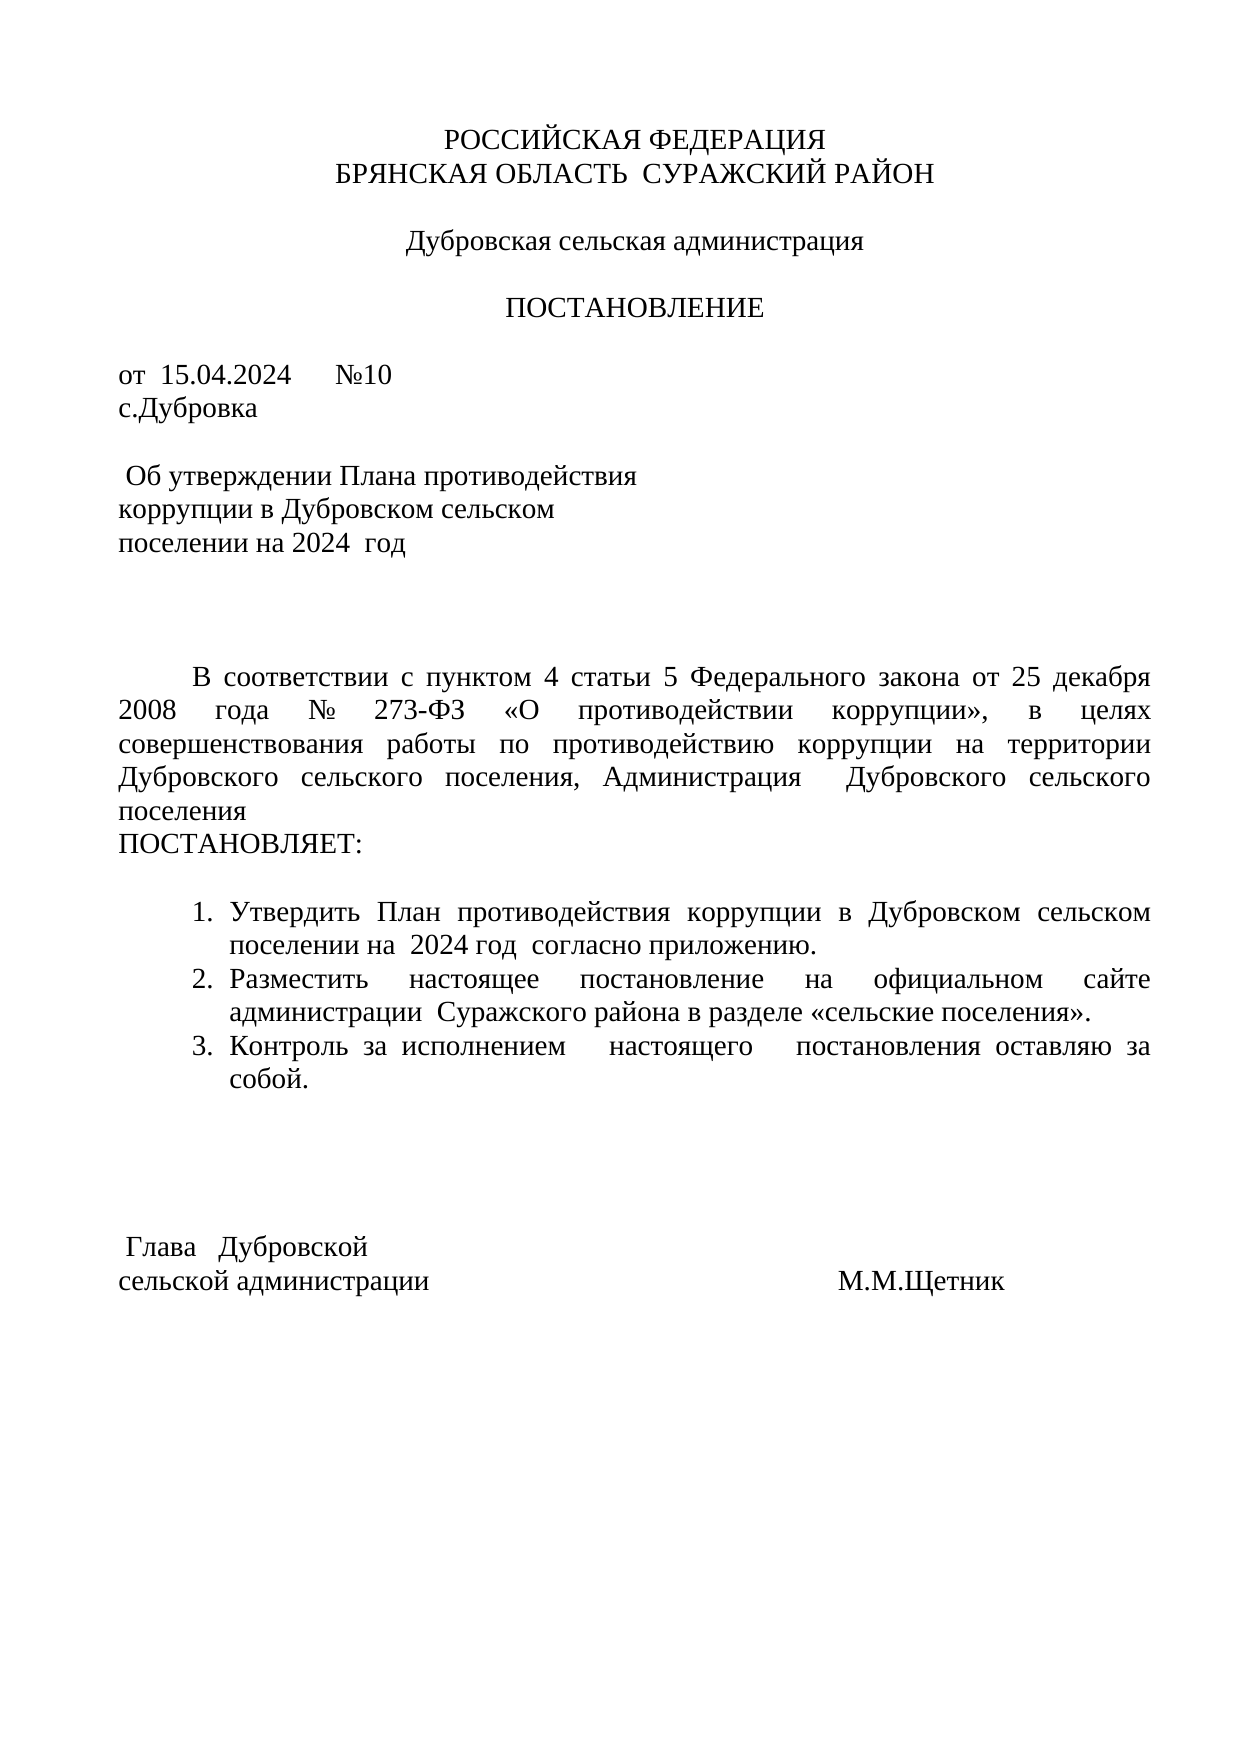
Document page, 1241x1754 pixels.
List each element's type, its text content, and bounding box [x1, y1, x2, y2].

text ПОСТАНОВЛЕНИЕ [118, 290, 1152, 323]
text ПОСТАНОВЛЯЕТ: [118, 827, 1152, 860]
text сельской администрации М.М.Щетник [118, 1263, 1152, 1296]
text коррупции в Дубровском сельском [118, 491, 1152, 525]
text БРЯНСКАЯ ОБЛАСТЬ СУРАЖСКИЙ РАЙОН [118, 156, 1152, 189]
text поселении на 2024 год [118, 525, 1152, 558]
text с.Дубровка [118, 391, 1152, 424]
list Разместить настоящее постановление на официальном сайте администрации Суражского района в разделе «сельские поселения». [192, 961, 1152, 1028]
list Утвердить План противодействия коррупции в Дубровском сельском поселении на 2024 год согласно приложению. [192, 894, 1152, 961]
text от 15.04.2024 123г. №10 [118, 357, 1152, 391]
text Глава Дубровской [118, 1229, 1152, 1263]
list Контроль за исполнением настоящего постановления оставляю за собой. [192, 1028, 1152, 1095]
text РОССИЙСКАЯ ФЕДЕРАЦИЯ [118, 122, 1152, 156]
text Об утверждении Плана противодействия [118, 458, 1152, 491]
text В соответствии с пунктом 4 статьи 5 Федерального закона от 25 декабря 2008 года № 273-ФЗ «О противодействии коррупции», в целях совершенствования работы по противодействию коррупции на территории Дубровского сельского поселения, Администрация Дубровского сельского поселения [118, 659, 1152, 827]
text Дубровская сельская администрация [118, 223, 1152, 256]
